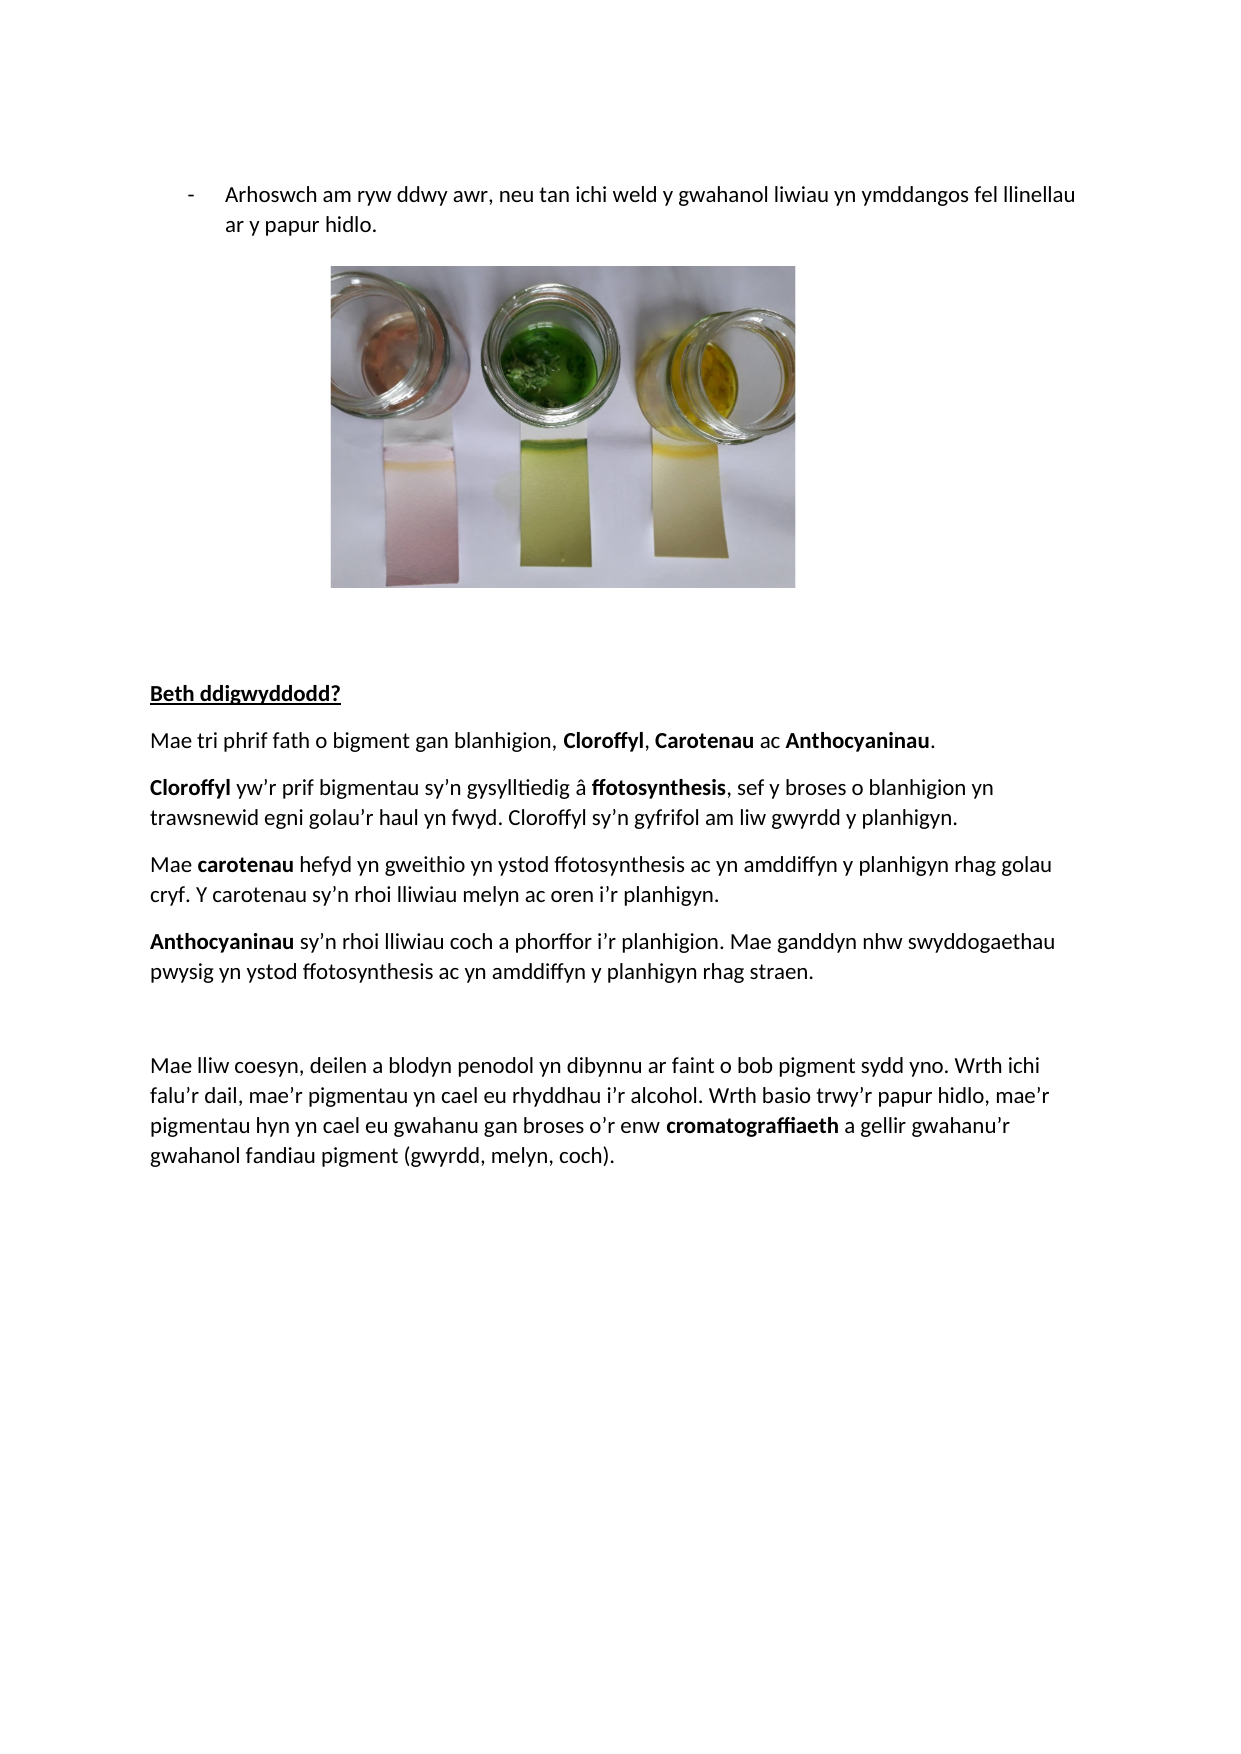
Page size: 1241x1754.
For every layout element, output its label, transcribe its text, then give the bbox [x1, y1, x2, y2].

text Beth ddigwyddodd? [150, 679, 1090, 707]
text Cloroffyl yw’r prif bigmentau sy’n gysylltiedig â ffotosynthesis, sef y broses o blanhigion yn trawsnewid egni golau’r haul yn fwyd. Cloroffyl sy’n gyfrifol am liw gwyrdd y planhigyn. [150, 773, 1090, 831]
text Mae carotenau hefyd yn gweithio yn ystod ffotosynthesis ac yn amddiffyn y planhigyn rhag golau cryf. Y carotenau sy’n rhoi lliwiau melyn ac oren i’r planhigyn. [150, 850, 1090, 908]
picture [331, 266, 795, 588]
text Mae tri phrif fath o bigment gan blanhigion, Cloroffyl, Carotenau ac Anthocyaninau. [150, 726, 1090, 754]
list Arhoswch am ryw ddwy awr, neu tan ichi weld y gwahanol liwiau yn ymddangos fel llinellau ar y papur hidlo. [187, 180, 1090, 238]
text Anthocyaninau sy’n rhoi lliwiau coch a phorffor i’r planhigion. Mae ganddyn nhw swyddogaethau pwysig yn ystod ffotosynthesis ac yn amddiffyn y planhigyn rhag straen. [150, 927, 1090, 985]
text Mae lliw coesyn, deilen a blodyn penodol yn dibynnu ar faint o bob pigment sydd yno. Wrth ichi falu’r dail, mae’r pigmentau yn cael eu rhyddhau i’r alcohol. Wrth basio trwy’r papur hidlo, mae’r pigmentau hyn yn cael eu gwahanu gan broses o’r enw cromatograffiaeth a gellir gwahanu’r gwahanol fandiau pigment (gwyrdd, melyn, coch). [150, 1051, 1090, 1170]
